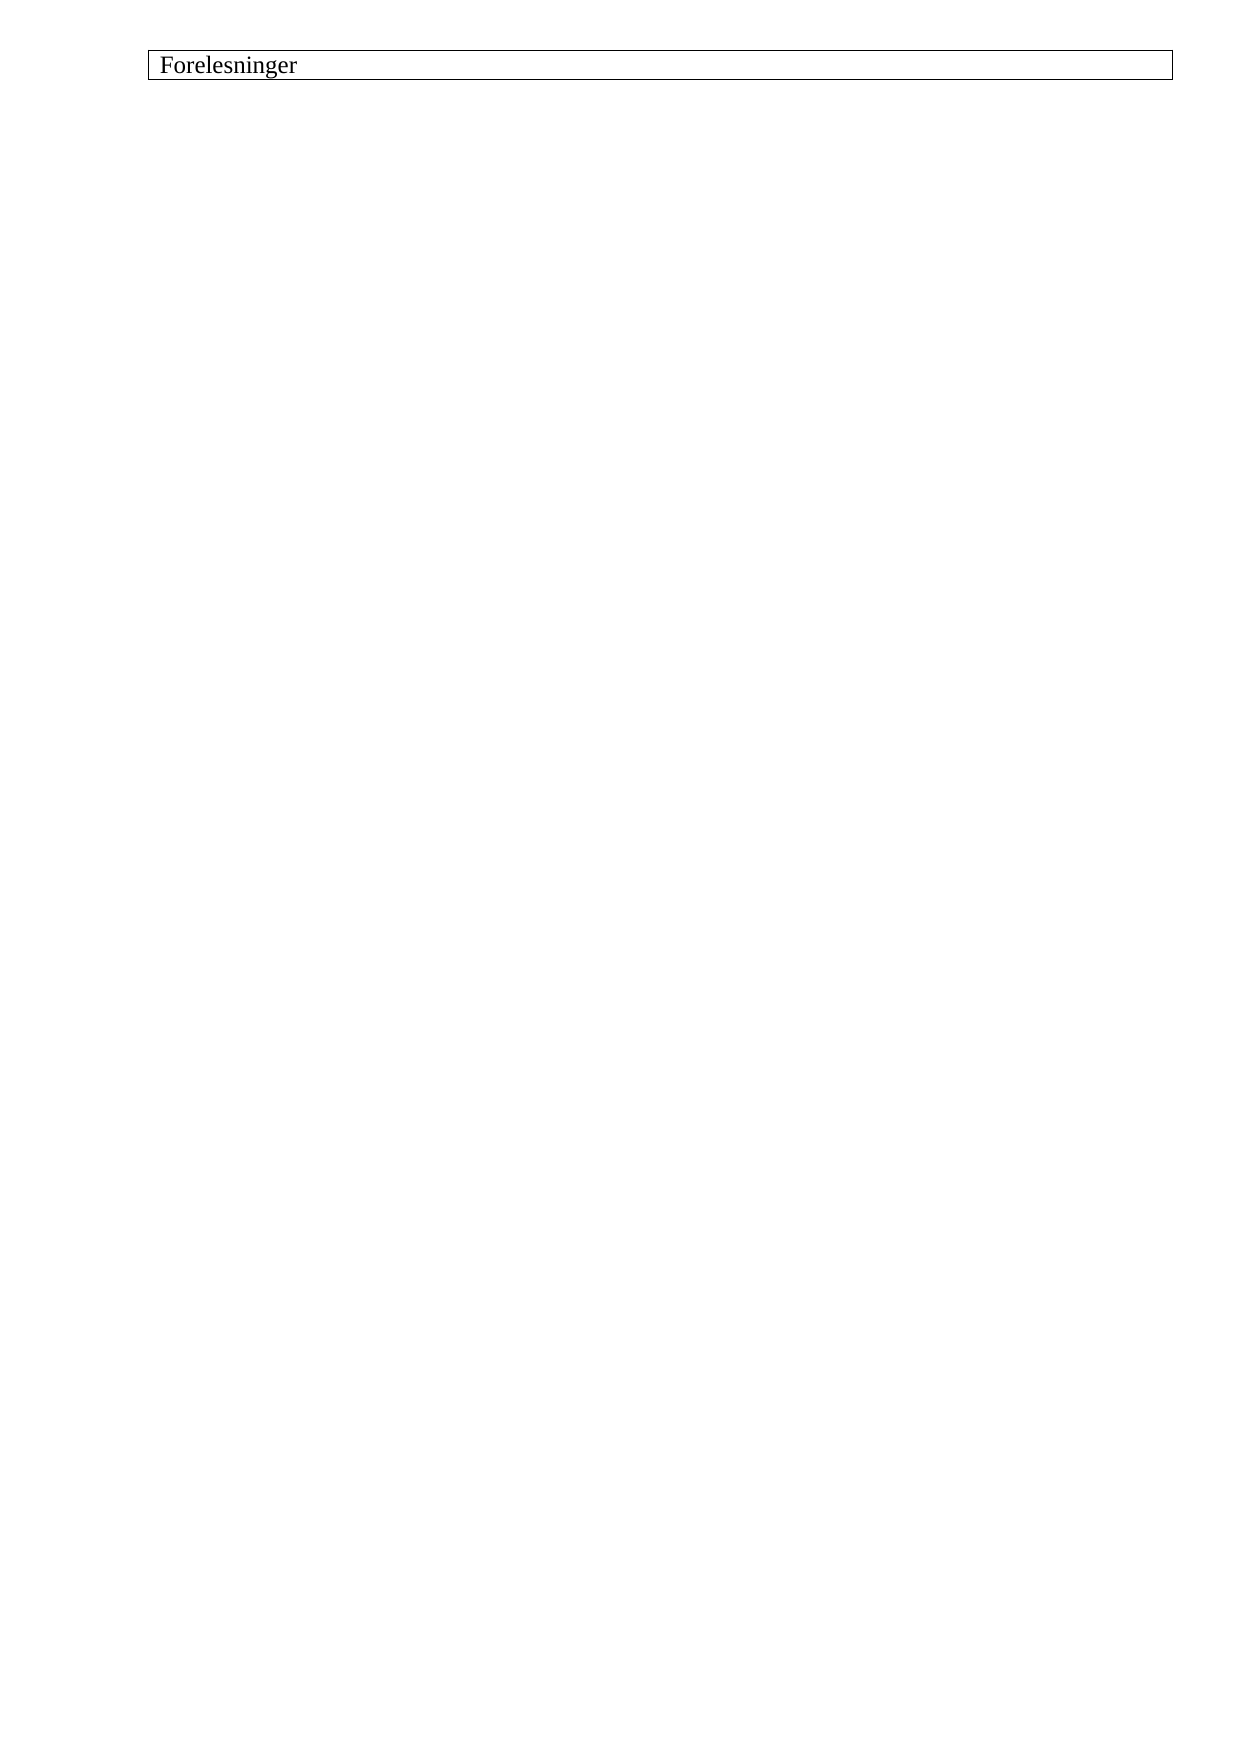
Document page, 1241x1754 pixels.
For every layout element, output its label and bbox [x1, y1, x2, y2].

table_cell [149, 51, 1172, 79]
